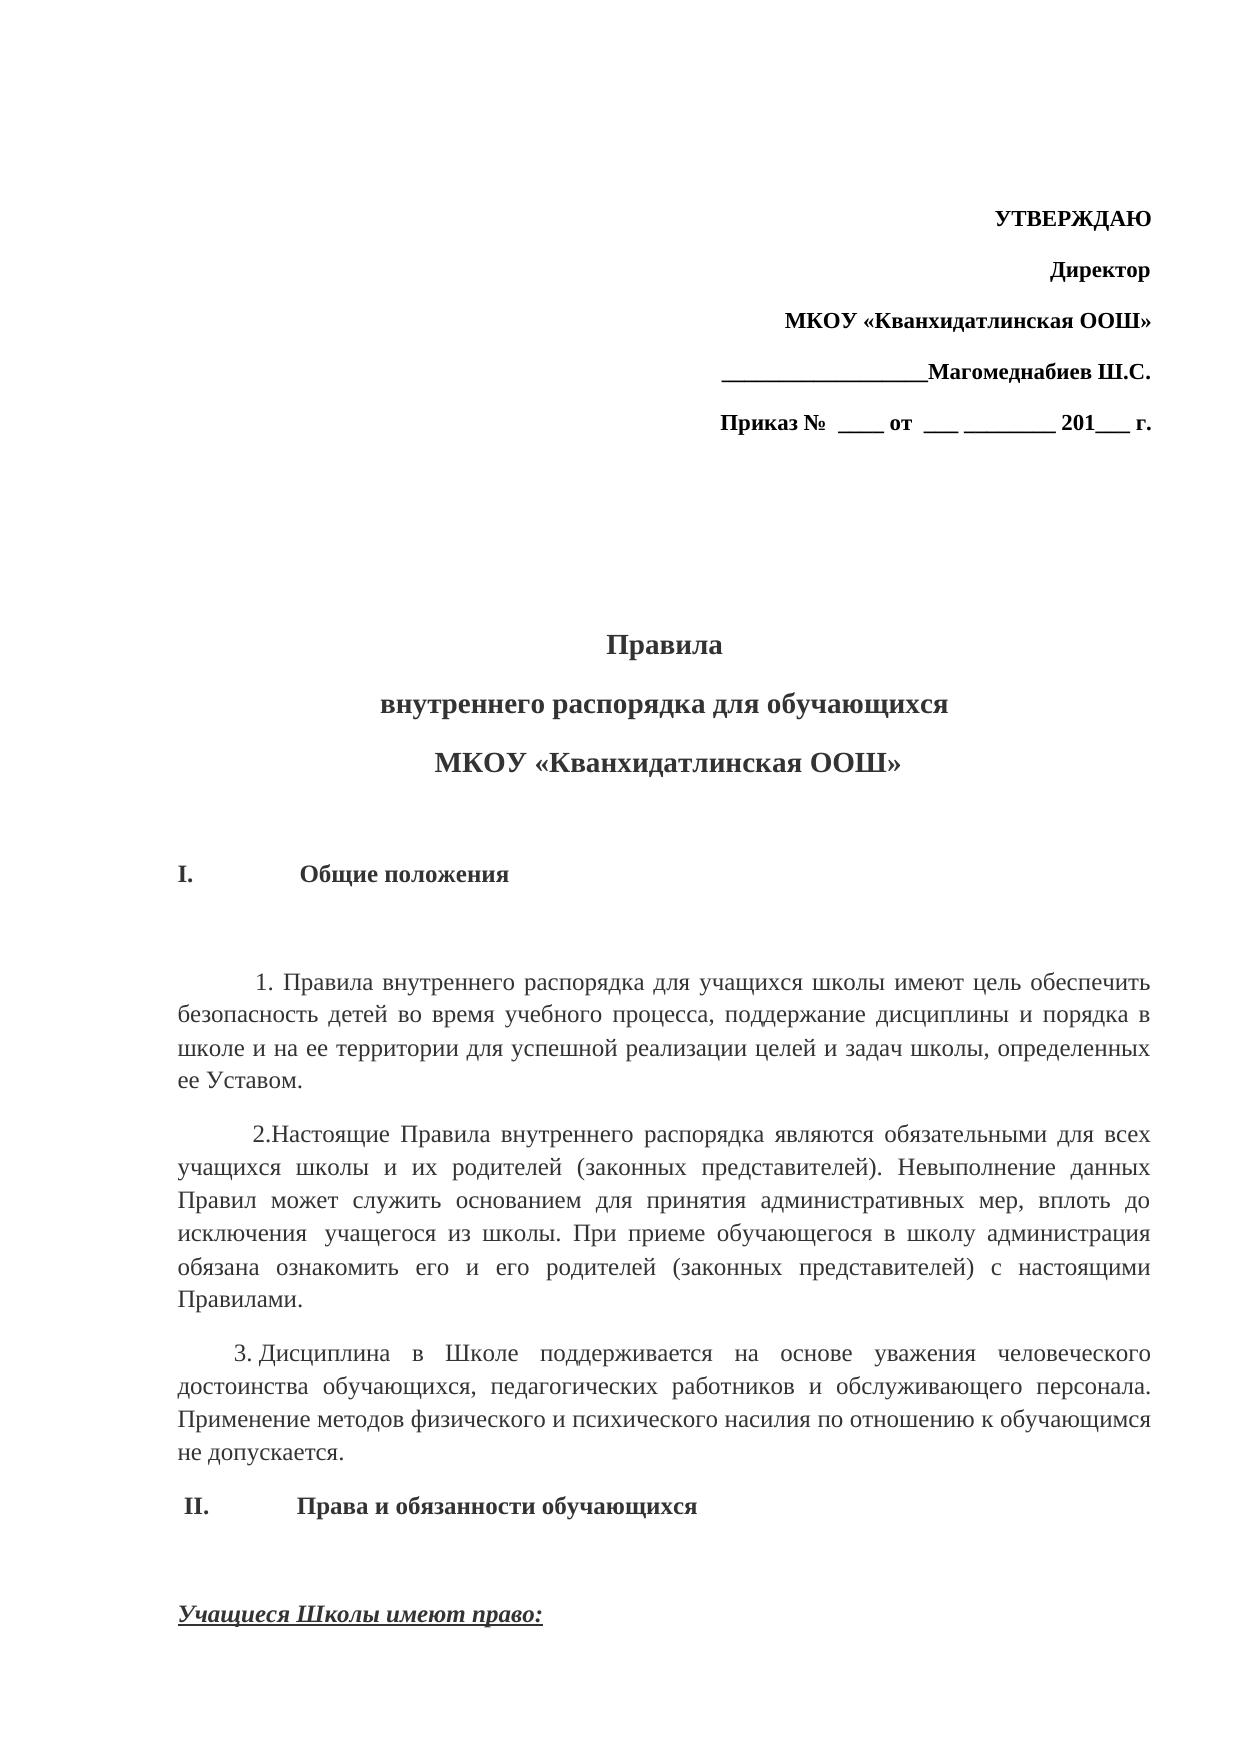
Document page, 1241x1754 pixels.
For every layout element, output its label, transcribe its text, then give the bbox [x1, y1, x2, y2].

text внутреннего распорядка для обучающихся [177, 686, 1152, 720]
text 3. Дисциплина в Школе поддерживается на основе уважения человеческого достоинства обучающихся, педагогических работников и обслуживающего персонала. Применение методов физического и психического насилия по отношению к обучающимся не допускается. [177, 1338, 1152, 1466]
text Правила [177, 627, 1152, 660]
text Учащиеся Школы имеют право: [177, 1599, 1152, 1628]
text I. Общие положения [177, 859, 1152, 888]
text __________________Магомеднабиев Ш.С. [177, 358, 1152, 384]
text Директор [177, 256, 1152, 282]
text МКОУ «Кванхидатлинская ООШ» [177, 307, 1152, 333]
text 2.Настоящие Правила внутреннего распорядка являются обязательными для всех учащихся школы и их родителей (законных представителей). Невыполнение данных Правил может служить основанием для принятия административных мер, вплоть до исключения учащегося из школы. При приеме обучающегося в школу администрация обязана ознакомить его и его родителей (законных представителей) с настоящими Правилами. [177, 1119, 1152, 1313]
text Приказ № ____ от ___ ________ 201___ г. [177, 409, 1152, 435]
text УТВЕРЖДАЮ [177, 172, 1152, 231]
text II. Права и обязанности обучающихся [177, 1491, 1152, 1520]
text 1. Правила внутреннего распорядка для учащихся школы имеют цель обеспечить безопасность детей во время учебного процесса, поддержание дисциплины и порядка в школе и на ее территории для успешной реализации целей и задач школы, определенных ее Уставом. [177, 967, 1152, 1094]
text МКОУ «Кванхидатлинская ООШ» [177, 746, 1152, 779]
